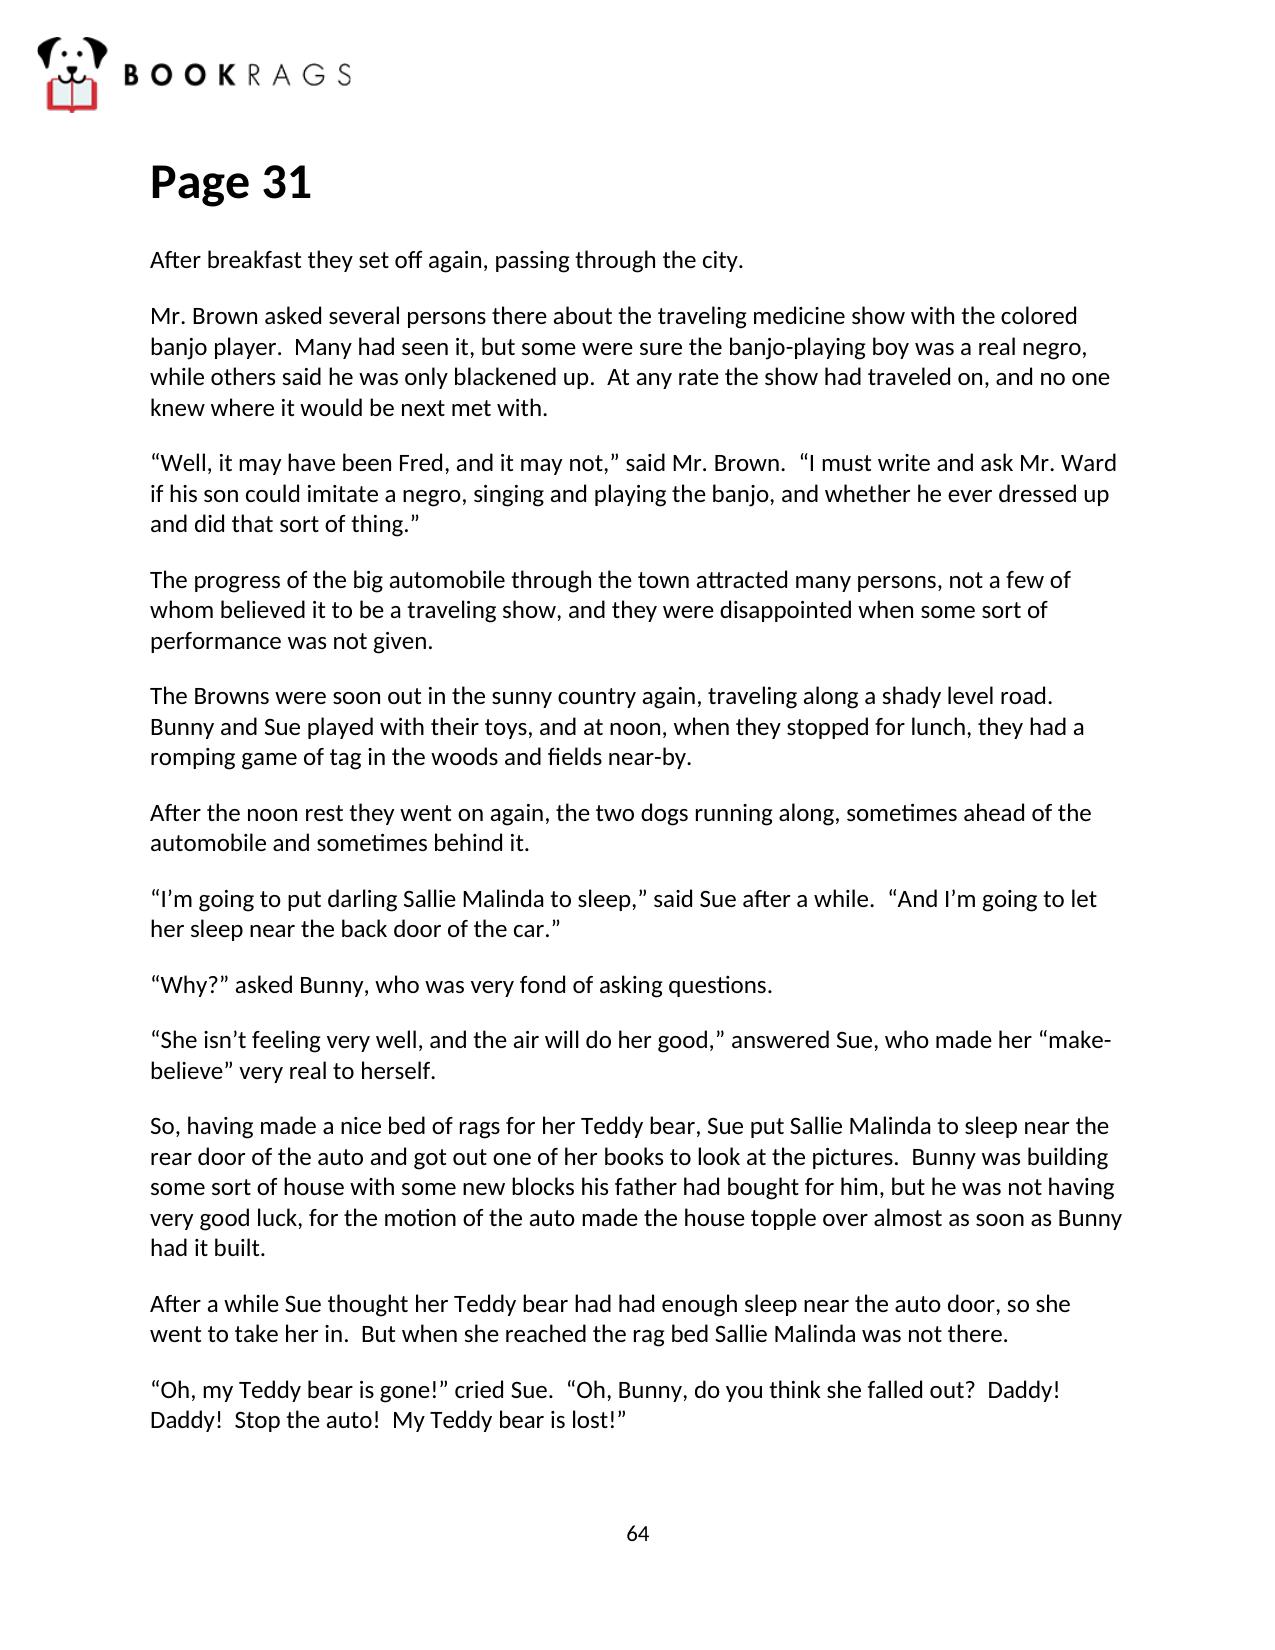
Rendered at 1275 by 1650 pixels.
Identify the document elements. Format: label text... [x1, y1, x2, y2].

text “I’m going to put darling Sallie Malinda to sleep,” said Sue after a while. “And I’m going to let her sleep near the back door of the car.” [150, 883, 1125, 944]
text “Oh, my Teddy bear is gone!” cried Sue. “Oh, Bunny, do you think she falled out? Daddy! Daddy! Stop the auto! My Teddy bear is lost!” [150, 1374, 1125, 1435]
text Page 31 [150, 150, 1125, 211]
text So, having made a nice bed of rags for her Teddy bear, Sue put Sallie Malinda to sleep near the rear door of the auto and got out one of her books to look at the pictures. Bunny was building some sort of house with some new blocks his father had bought for him, but he was not having very good luck, for the motion of the auto made the house topple over almost as soon as Bunny had it built. [150, 1111, 1125, 1263]
text Mr. Brown asked several persons there about the traveling medicine show with the colored banjo player. Many had seen it, but some were sure the banjo-playing boy was a real negro, while others said he was only blackened up. At any rate the show had traveled on, and no one knew where it would be next met with. [150, 300, 1125, 422]
text “Why?” asked Bunny, who was very fond of asking questions. [150, 969, 1125, 999]
text After the noon rest they went on again, the two dogs running along, sometimes ahead of the automobile and sometimes behind it. [150, 797, 1125, 858]
text The progress of the big automobile through the town attracted many persons, not a few of whom believed it to be a traveling show, and they were disappointed when some sort of performance was not given. [150, 564, 1125, 655]
text “Well, it may have been Fred, and it may not,” said Mr. Brown. “I must write and ask Mr. Ward if his son could imitate a negro, singing and playing the banjo, and whether he ever dressed up and did that sort of thing.” [150, 447, 1125, 539]
picture [37, 37, 351, 113]
text The Browns were soon out in the sunny country again, traveling along a shady level road. Bunny and Sue played with their toys, and at noon, when they stopped for lunch, they had a romping game of tag in the woods and fields near-by. [150, 680, 1125, 772]
text After a while Sue thought her Teddy bear had had enough sleep near the auto door, so she went to take her in. But when she reached the rag bed Sallie Malinda was not there. [150, 1288, 1125, 1349]
text “She isn’t feeling very well, and the air will do her good,” answered Sue, who made her “make-believe” very real to herself. [150, 1024, 1125, 1086]
text After breakfast they set off again, passing through the city. [150, 244, 1125, 275]
